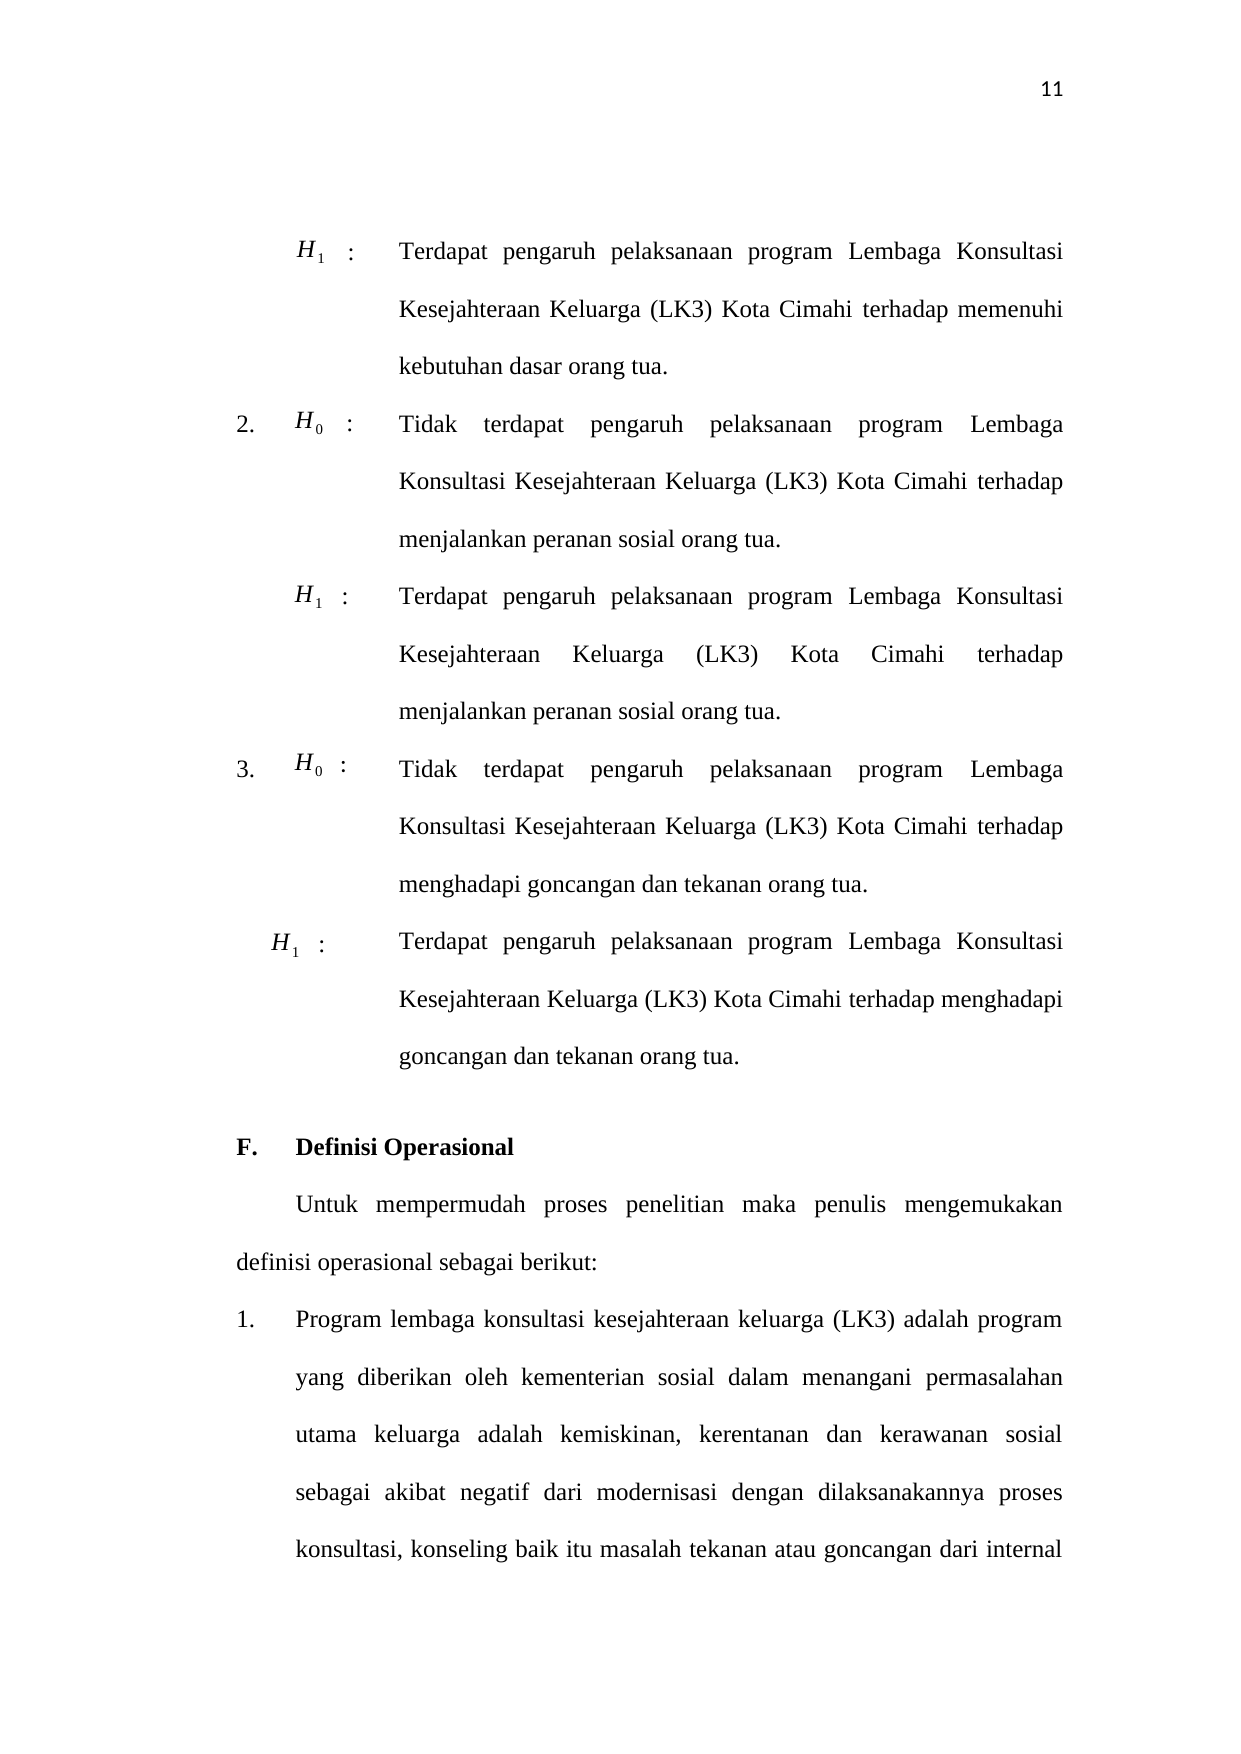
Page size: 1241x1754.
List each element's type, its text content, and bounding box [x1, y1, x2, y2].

list Terdapat pengaruh pelaksanaan program Lembaga Konsultasi Kesejahteraan Keluarga (LK3) Kota Cimahi terhadap menjalankan peranan sosial orang tua. [399, 581, 1063, 725]
list Tidak terdapat pengaruh pelaksanaan program Lembaga Konsultasi Kesejahteraan Keluarga (LK3) Kota Cimahi terhadap menjalankan peranan sosial orang tua. [236, 409, 1063, 552]
text Untuk mempermudah proses penelitian maka penulis mengemukakan definisi operasional sebagai berikut: [236, 1189, 1063, 1276]
list Definisi Operasional [236, 1132, 1063, 1161]
list Terdapat pengaruh pelaksanaan program Lembaga Konsultasi Kesejahteraan Keluarga (LK3) Kota Cimahi terhadap menghadapi goncangan dan tekanan orang tua. [399, 926, 1063, 1070]
list Terdapat pengaruh pelaksanaan program Lembaga Konsultasi Kesejahteraan Keluarga (LK3) Kota Cimahi terhadap memenuhi kebutuhan dasar orang tua. [399, 236, 1063, 380]
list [236, 1304, 1063, 1563]
list Tidak terdapat pengaruh pelaksanaan program Lembaga Konsultasi Kesejahteraan Keluarga (LK3) Kota Cimahi terhadap menghadapi goncangan dan tekanan orang tua. [236, 754, 1063, 897]
